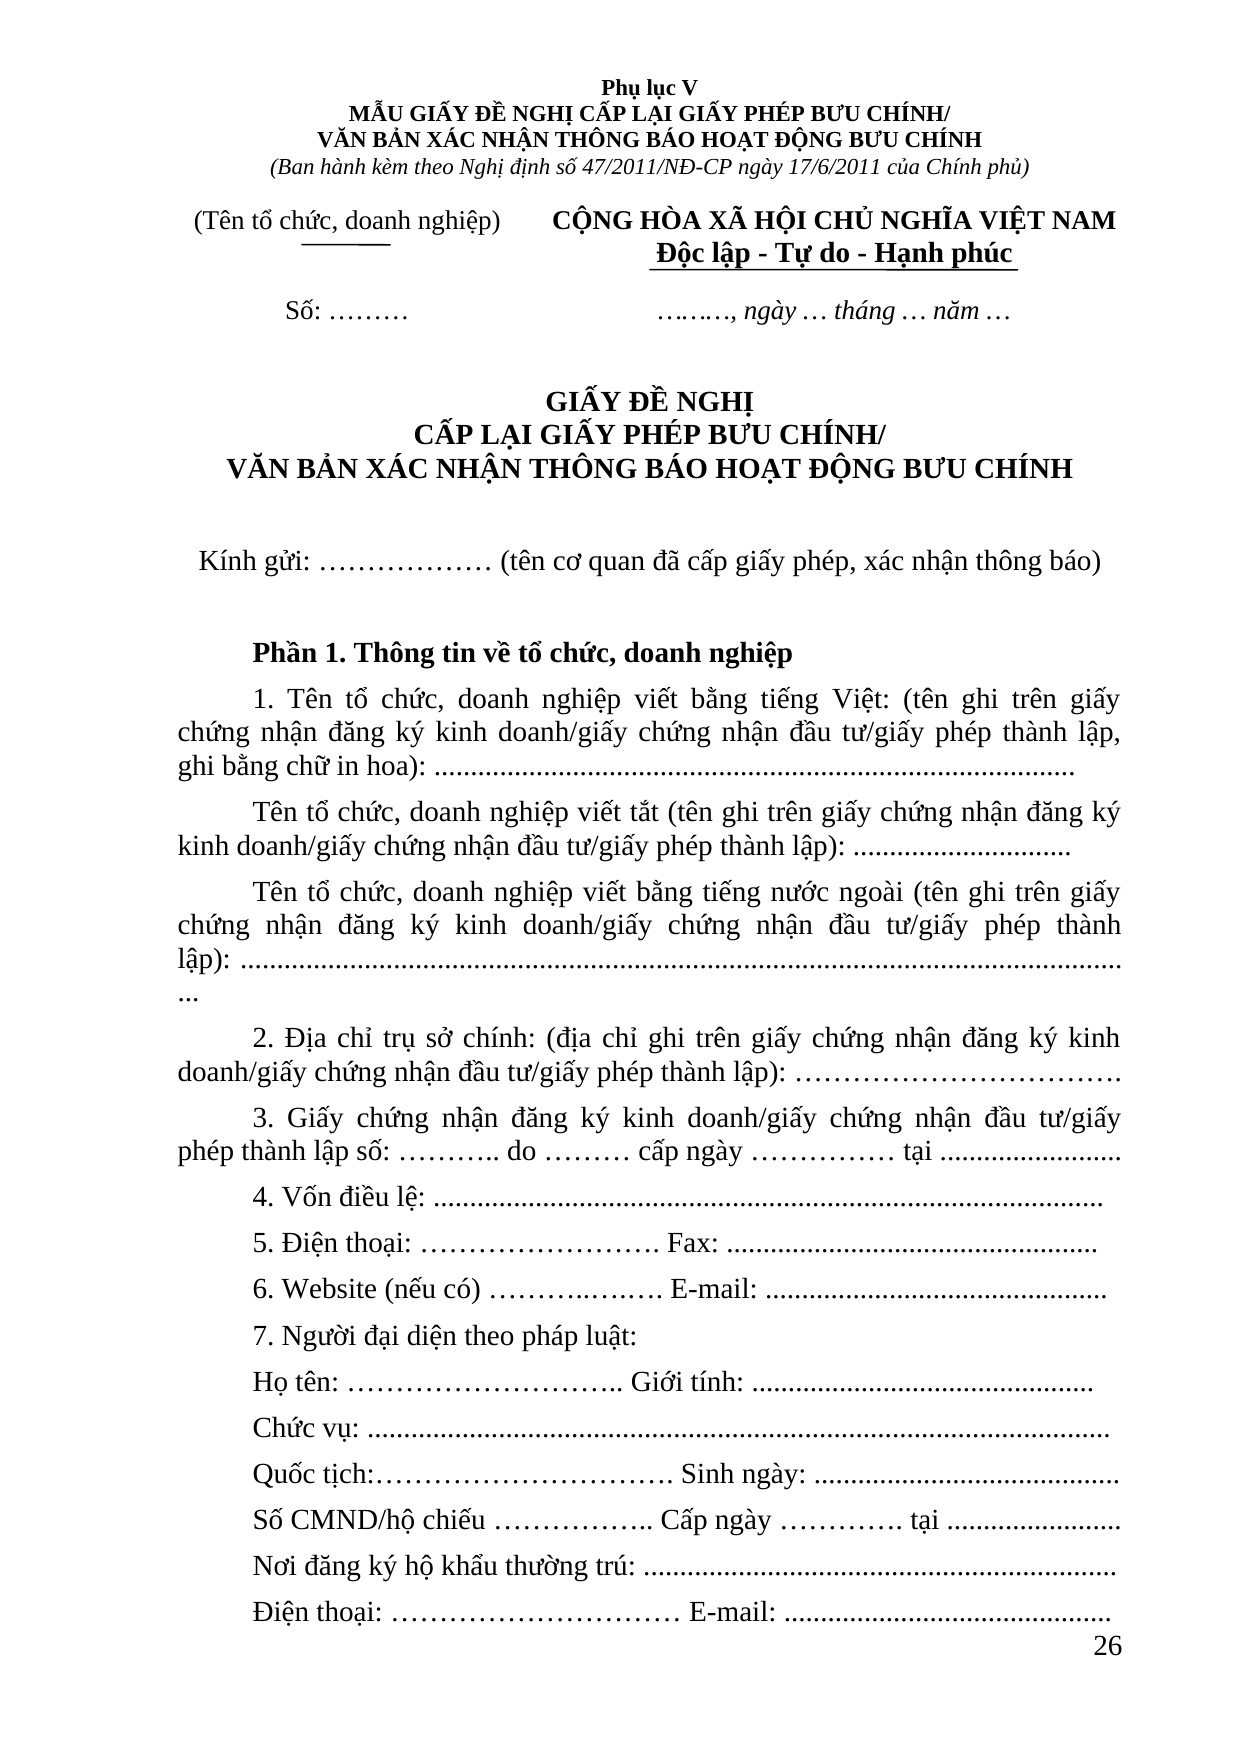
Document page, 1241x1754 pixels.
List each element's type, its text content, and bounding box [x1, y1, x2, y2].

text Phụ lục V MẪU GIẤY ĐỀ NGHỊ CẤP LẠI GIẤY PHÉP BƯU CHÍNH/ VĂN BẢN XÁC NHẬN THÔNG BÁO HOẠT ĐỘNG BƯU CHÍNH (Ban hành kèm theo Nghị định số 47/2011/NĐ-CP ngày 17/6/2011 của Chính phủ) [177, 74, 1122, 179]
text 6. Website (nếu có) ………..….…. E-mail: ............................................... [177, 1272, 1122, 1305]
text 7. Người đại diện theo pháp luật: [177, 1318, 1122, 1351]
text Phần 1. Thông tin về tổ chức, doanh nghiệp [177, 635, 1122, 668]
text Kính gửi: ……………… (tên cơ quan đã cấp giấy phép, xác nhận thông báo) [177, 543, 1122, 576]
text 4. Vốn điều lệ: ............................................................................................ [177, 1179, 1122, 1213]
text Quốc tịch:…………………………. Sinh ngày: .......................................... [177, 1456, 1122, 1489]
text Họ tên: ……………………….. Giới tính: ............................................... [177, 1364, 1122, 1397]
text GIẤY ĐỀ NGHỊ CẤP LẠI GIẤY PHÉP BƯU CHÍNH/ VĂN BẢN XÁC NHẬN THÔNG BÁO HOẠT ĐỘNG BƯU CHÍNH [177, 384, 1122, 484]
text 1. Tên tổ chức, doanh nghiệp viết bằng tiếng Việt: (tên ghi trên giấy chứng nhận đăng ký kinh doanh/giấy chứng nhận đầu tư/giấy phép thành lập, ghi bằng chữ in hoa): ........................................................................................ [177, 681, 1122, 782]
text 5. Điện thoại: ……………………. Fax: ................................................... [177, 1226, 1122, 1259]
text Chức vụ: ...................................................................................................... [177, 1410, 1122, 1443]
text Điện thoại: ………………………… E-mail: ............................................. [177, 1594, 1122, 1627]
text Số CMND/hộ chiếu …………….. Cấp ngày …………. tại ........................ [177, 1502, 1122, 1535]
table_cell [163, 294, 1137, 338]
text Tên tổ chức, doanh nghiệp viết tắt (tên ghi trên giấy chứng nhận đăng ký kinh doanh/giấy chứng nhận đầu tư/giấy phép thành lập): .............................. [177, 794, 1122, 861]
text 3. Giấy chứng nhận đăng ký kinh doanh/giấy chứng nhận đầu tư/giấy phép thành lập số: ……….. do ……… cấp ngày …………… tại ......................... [177, 1100, 1122, 1167]
text Nơi đăng ký hộ khẩu thường trú: ................................................................. [177, 1548, 1122, 1581]
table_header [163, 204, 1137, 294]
text 2. Địa chỉ trụ sở chính: (địa chỉ ghi trên giấy chứng nhận đăng ký kinh doanh/giấy chứng nhận đầu tư/giấy phép thành lập): ……………………………. [177, 1020, 1122, 1087]
text Tên tổ chức, doanh nghiệp viết bằng tiếng nước ngoài (tên ghi trên giấy chứng nhận đăng ký kinh doanh/giấy chứng nhận đầu tư/giấy phép thành lập): ............................................................................................................................ [177, 874, 1122, 1008]
